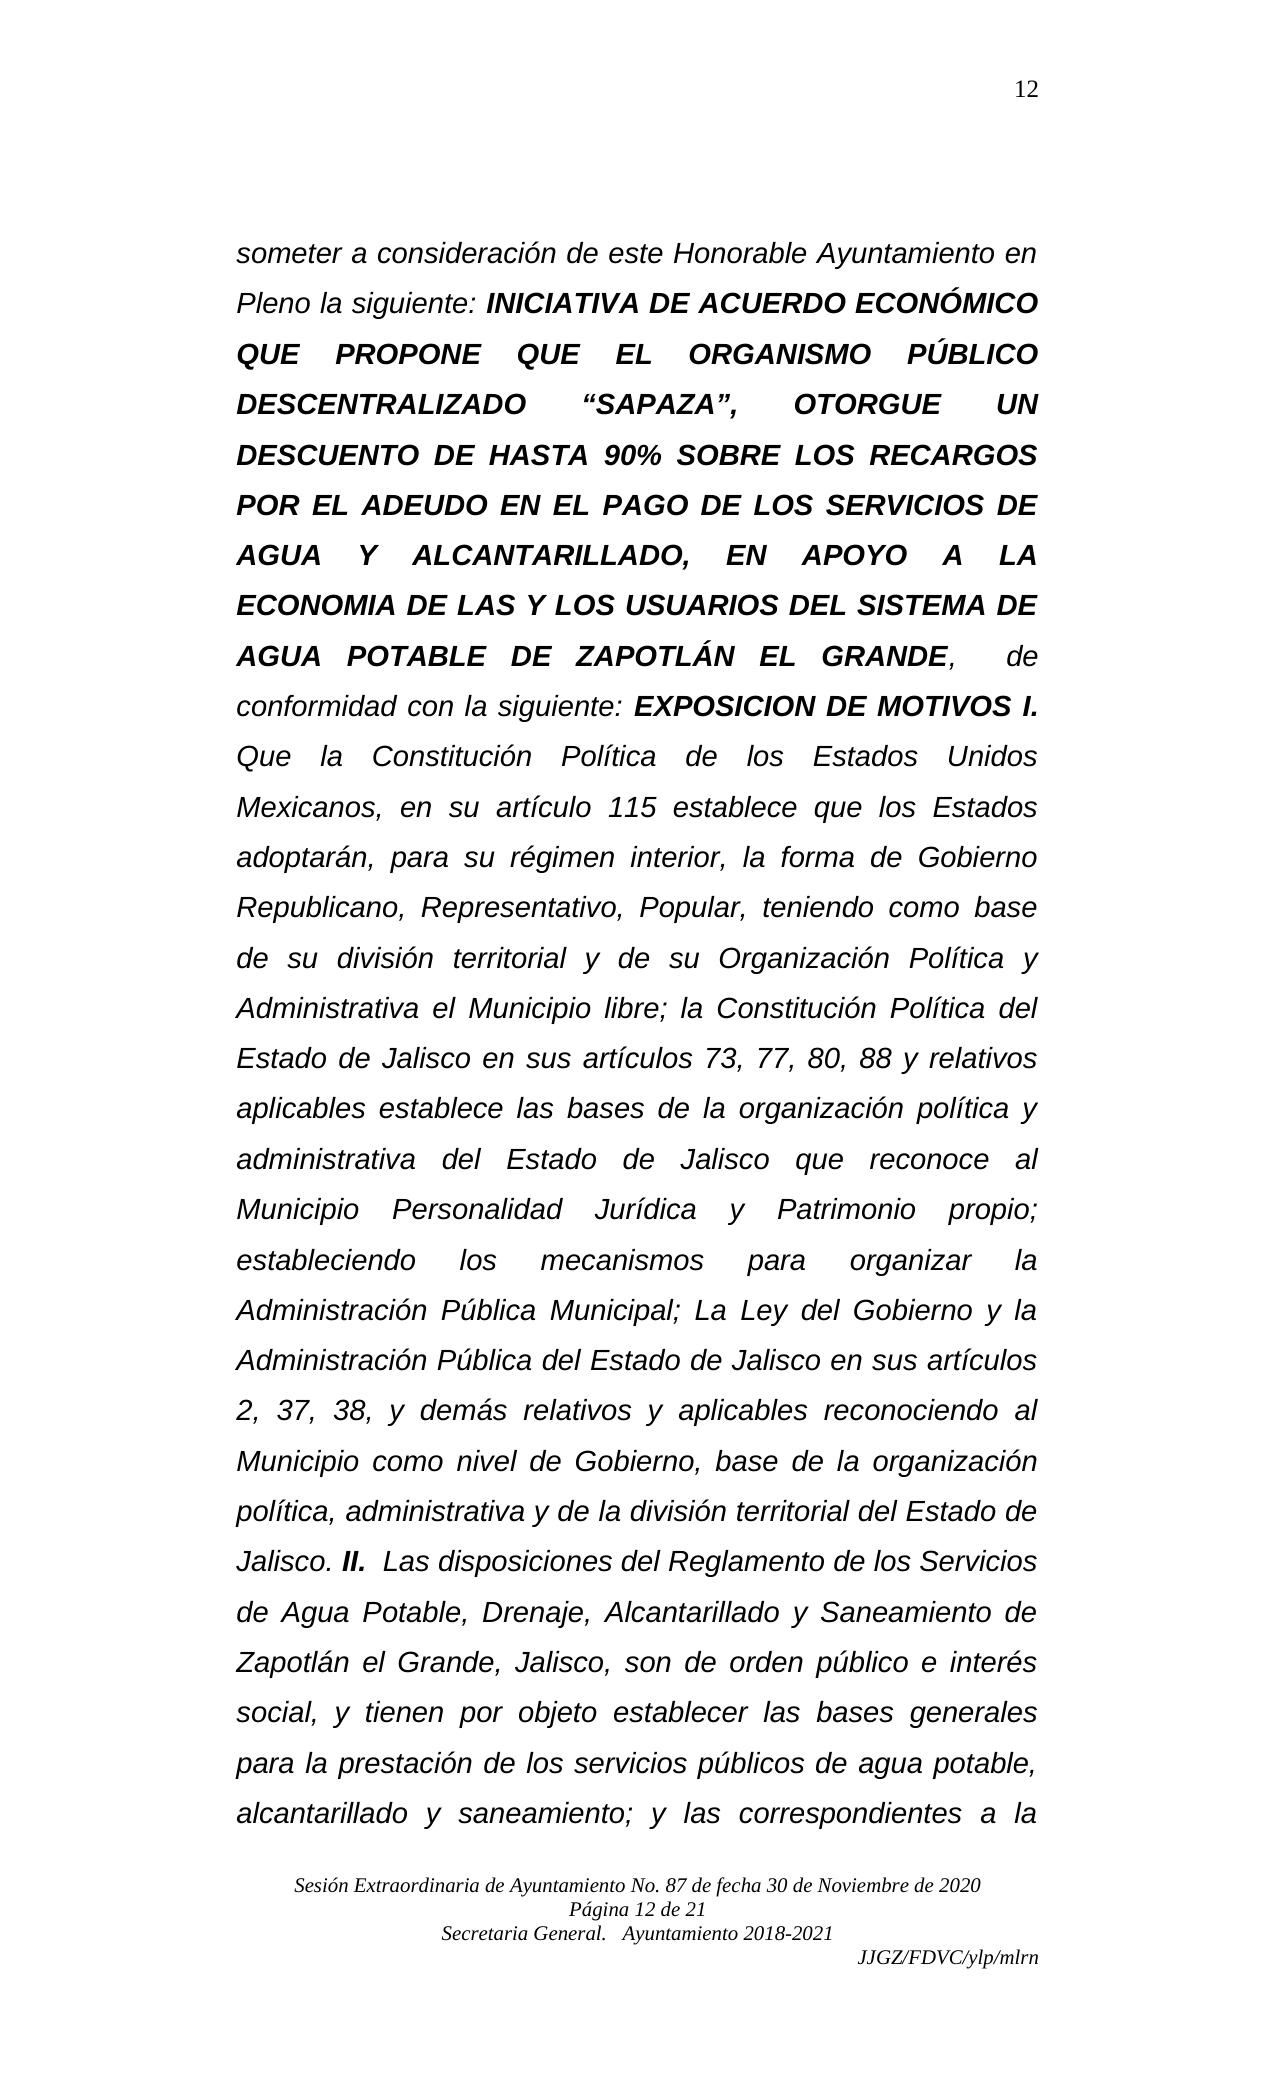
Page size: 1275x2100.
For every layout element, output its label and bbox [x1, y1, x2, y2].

text [236, 236, 1039, 1829]
